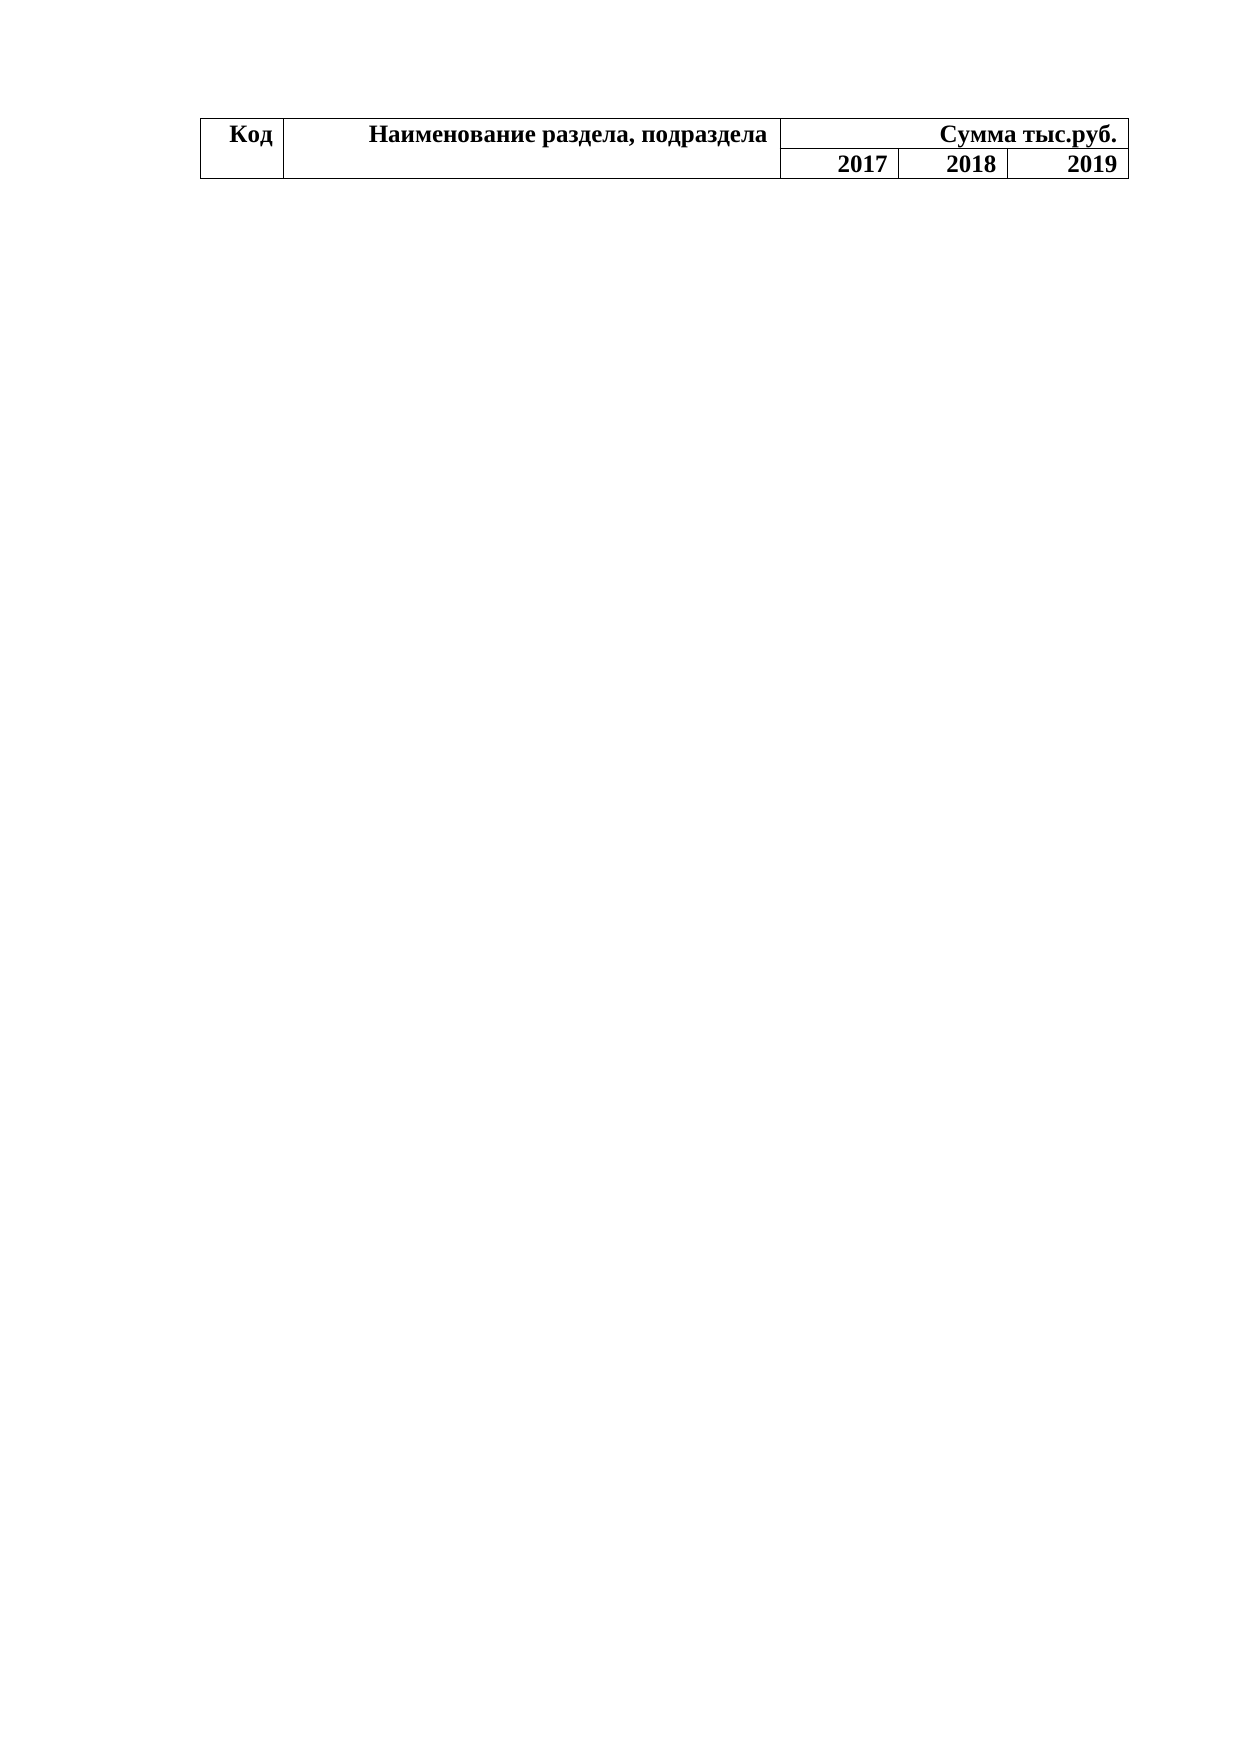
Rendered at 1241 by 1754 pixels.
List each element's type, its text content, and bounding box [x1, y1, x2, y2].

table_cell 2017 [781, 149, 898, 178]
table_header Наименование раздела, подраздела [284, 119, 780, 178]
table_header Код [201, 119, 283, 178]
table_header Сумма тыс.руб. [781, 119, 1128, 148]
table_cell 2018 [899, 149, 1007, 178]
table_cell 2019 [1008, 149, 1128, 178]
